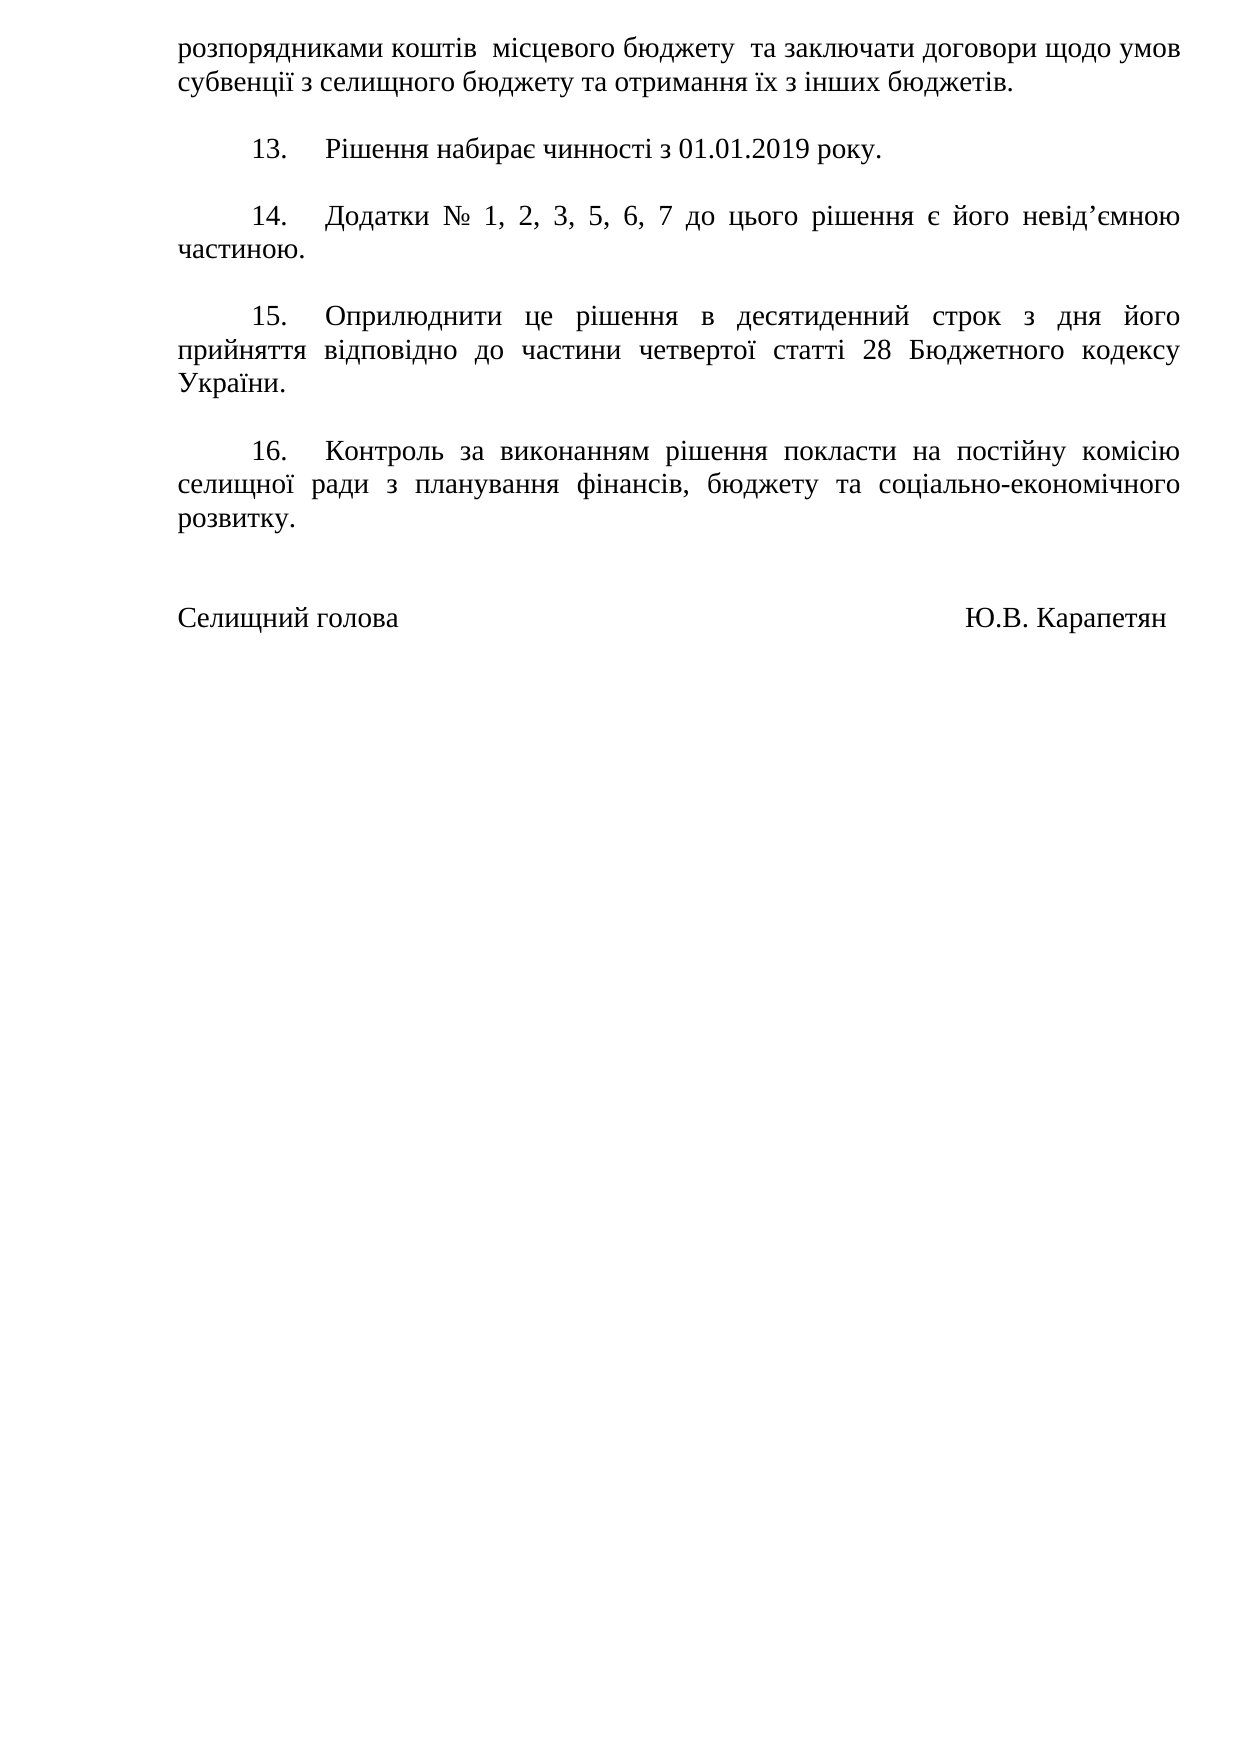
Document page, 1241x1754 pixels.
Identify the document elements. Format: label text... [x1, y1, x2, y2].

text Селищний голова Ю.В. Карапетян [177, 600, 1181, 634]
list Рішення набирає чинності з 01.01.2019 року. [177, 131, 1181, 164]
list Оприлюднити це рішення в десятиденний строк з дня його прийняття відповідно до частини четвертої статті 28 Бюджетного кодексу України. [177, 298, 1181, 399]
list Додатки № 1, 2, 3, 5, 6, 7 до цього рішення є його невід’ємною частиною. [177, 198, 1181, 265]
list Контроль за виконанням рішення покласти на постійну комісію селищної ради з планування фінансів, бюджету та соціально-економічного розвитку. [177, 433, 1181, 533]
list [177, 30, 1181, 97]
